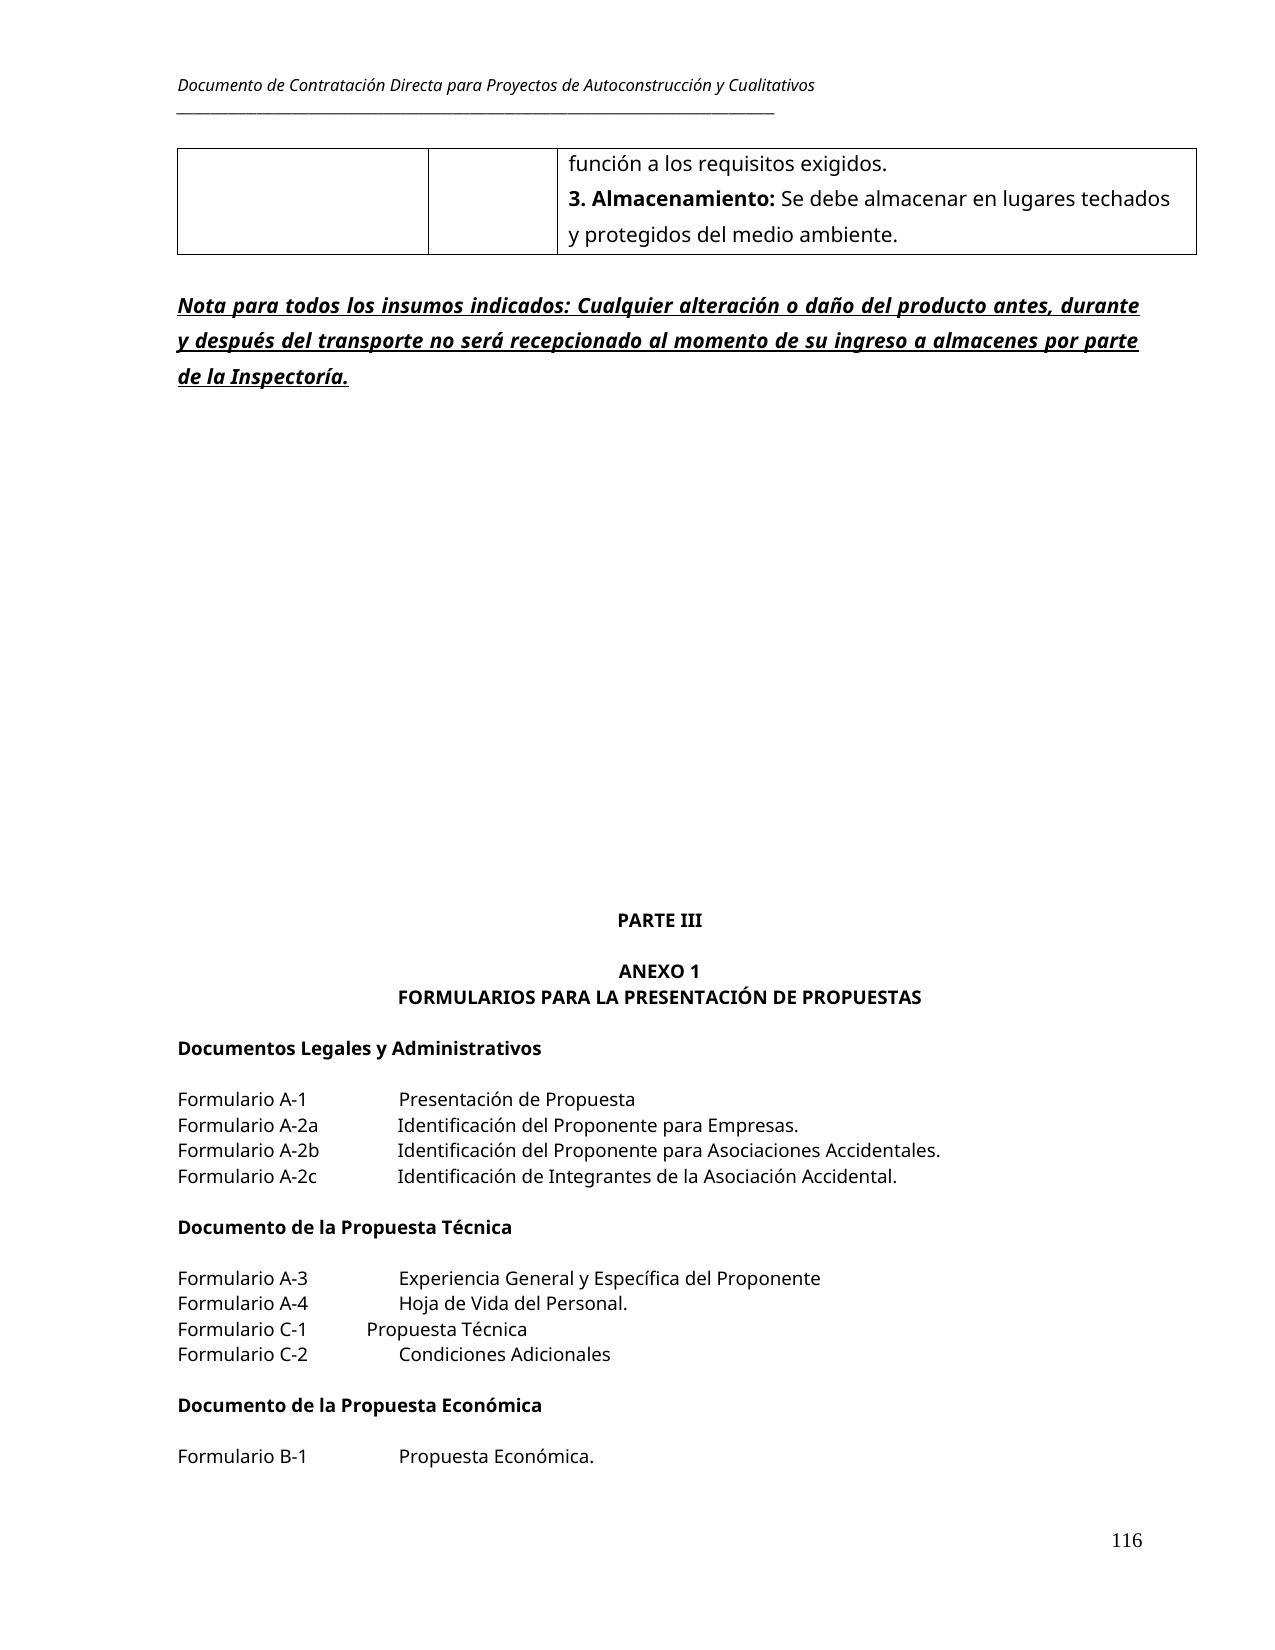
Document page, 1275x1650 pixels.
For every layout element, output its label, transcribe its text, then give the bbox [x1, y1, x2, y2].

text PARTE III [177, 908, 1142, 933]
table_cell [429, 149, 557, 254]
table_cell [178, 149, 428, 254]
text ANEXO 1 [177, 959, 1142, 984]
text Documentos Legales y Administrativos [177, 1035, 1142, 1061]
text Formulario A-1 Presentación de Propuesta [177, 1086, 1142, 1112]
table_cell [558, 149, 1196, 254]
text Nota para todos los insumos indicados: Cualquier alteración o daño del producto antes, durante y después del transporte no será recepcionado al momento de su ingreso a almacenes por parte de la Inspectoría. [177, 291, 1142, 390]
text Formulario A-2a Identificación del Proponente para Empresas. [177, 1112, 1142, 1137]
text Formulario A-4 Hoja de Vida del Personal. [177, 1291, 1142, 1316]
text Formulario A-2c Identificación de Integrantes de la Asociación Accidental. [177, 1163, 1142, 1188]
text Formulario A-2b Identificación del Proponente para Asociaciones Accidentales. [177, 1137, 1142, 1163]
text FORMULARIOS PARA LA PRESENTACIÓN DE PROPUESTAS [177, 984, 1142, 1010]
text Formulario C-2 Condiciones Adicionales [177, 1342, 1142, 1367]
text Formulario B-1 Propuesta Económica. [177, 1444, 1142, 1469]
text Documento de la Propuesta Técnica [177, 1214, 1142, 1239]
text Formulario A-3 Experiencia General y Específica del Proponente [177, 1265, 1142, 1291]
text Formulario C-1 Propuesta Técnica [177, 1316, 1142, 1342]
text Documento de la Propuesta Económica [177, 1393, 1142, 1418]
